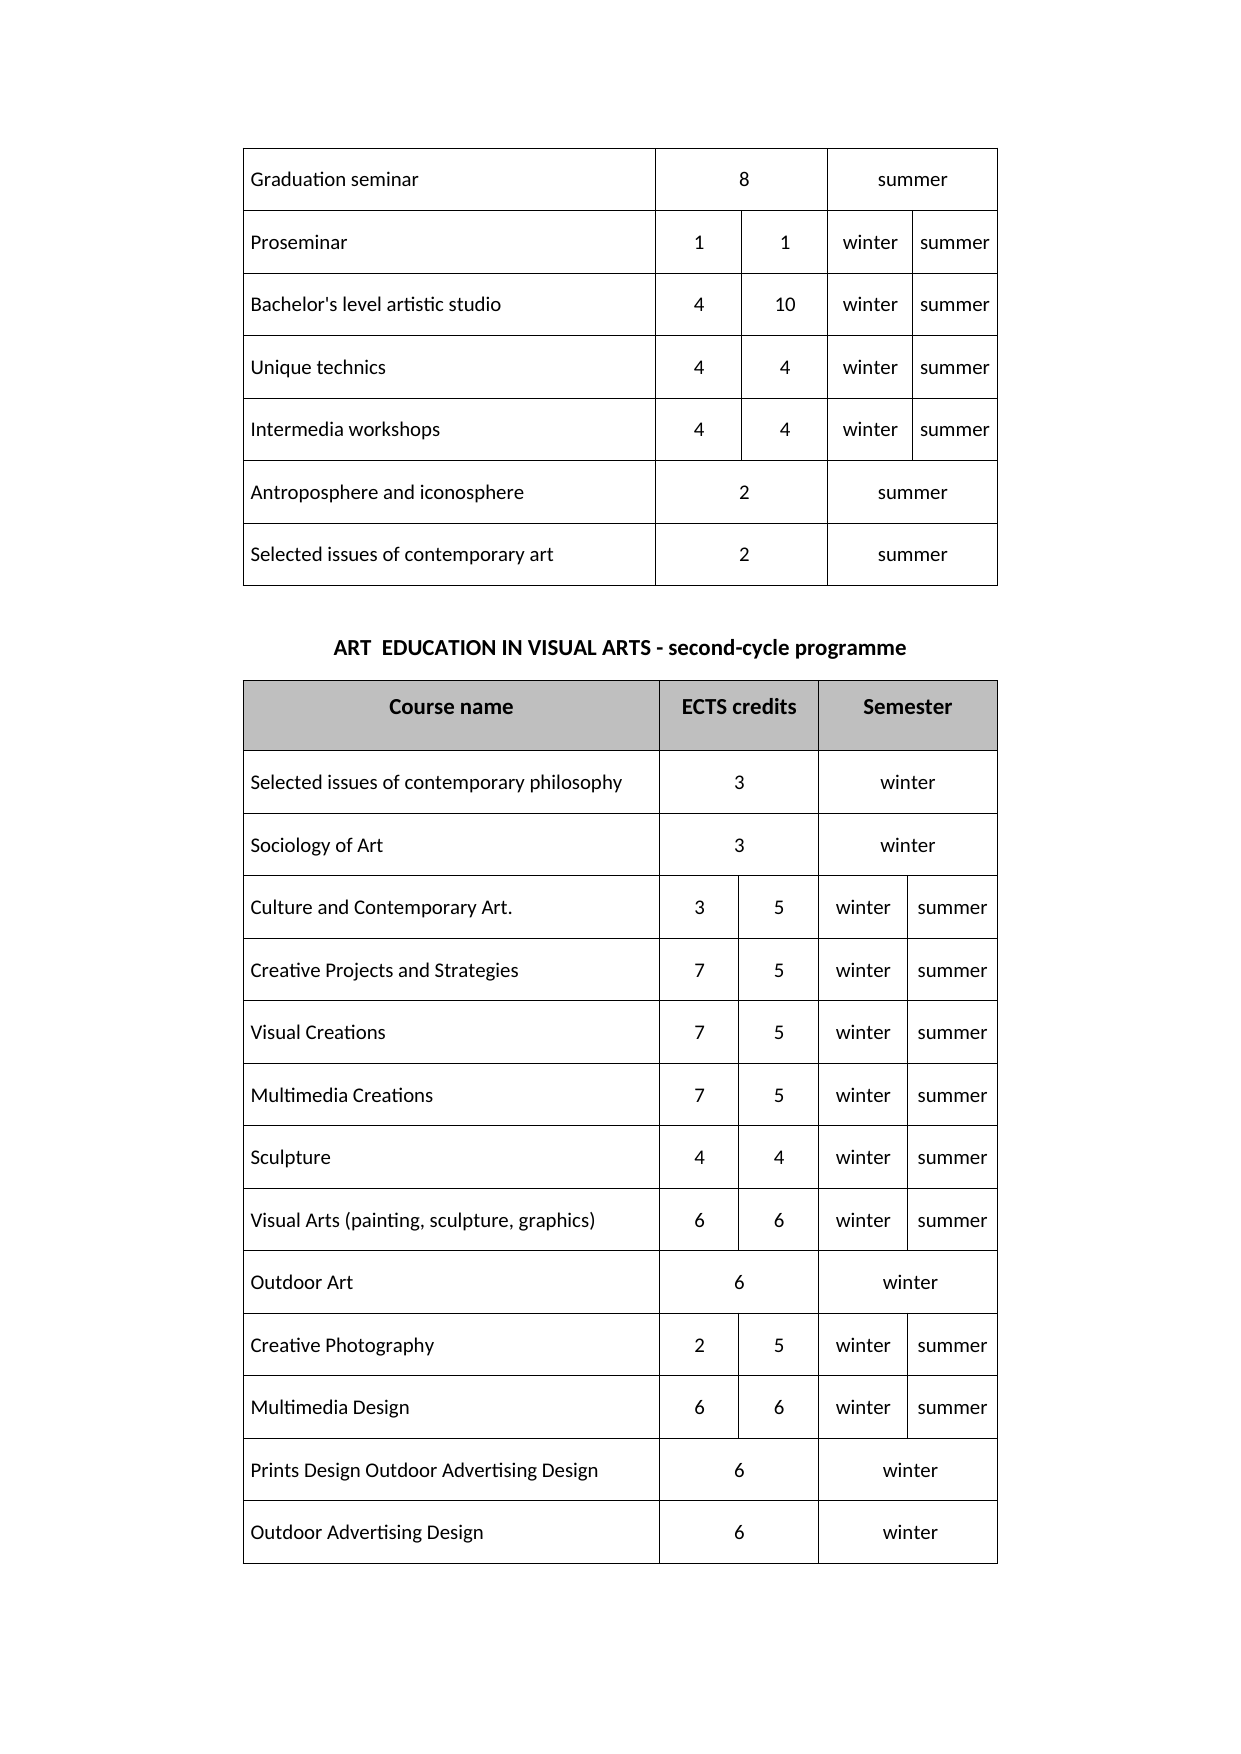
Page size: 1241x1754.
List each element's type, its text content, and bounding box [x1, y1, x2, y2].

table_cell 6 [660, 1501, 818, 1563]
table_cell Creative Photography [244, 1314, 659, 1375]
table_cell winter [828, 336, 912, 398]
table_cell Proseminar [244, 211, 655, 273]
table_cell summer [908, 939, 997, 1000]
table_cell winter [819, 939, 907, 1000]
table_cell 6 [739, 1376, 818, 1438]
table_cell 4 [656, 274, 741, 335]
table_cell Antroposphere and iconosphere [244, 461, 655, 523]
table_cell 5 [739, 876, 818, 938]
table_cell Unique technics [244, 336, 655, 398]
table_cell Sociology of Art [244, 814, 659, 875]
table_cell winter [819, 1501, 997, 1563]
table_cell summer [908, 1376, 997, 1438]
table_cell Multimedia Design [244, 1376, 659, 1438]
table_cell Graduation seminar [244, 149, 655, 210]
table_cell Outdoor Advertising Design [244, 1501, 659, 1563]
table_cell 5 [739, 939, 818, 1000]
table_cell Visual Arts (painting, sculpture, graphics) [244, 1189, 659, 1250]
table_cell 4 [660, 1126, 738, 1188]
table_cell 5 [739, 1001, 818, 1063]
table_cell winter [819, 876, 907, 938]
table_cell Sculpture [244, 1126, 659, 1188]
table_cell winter [828, 399, 912, 460]
table_cell winter [819, 1314, 907, 1375]
table_cell 1 [742, 211, 827, 273]
table_cell Multimedia Creations [244, 1064, 659, 1125]
table_cell Creative Projects and Strategies [244, 939, 659, 1000]
table_cell 3 [660, 814, 818, 875]
table_cell 4 [656, 336, 741, 398]
table_cell Selected issues of contemporary art [244, 524, 655, 585]
table_cell summer [828, 149, 997, 210]
table_cell Outdoor Art [244, 1251, 659, 1313]
table_cell winter [819, 1064, 907, 1125]
table_cell summer [908, 1314, 997, 1375]
table_cell 5 [739, 1314, 818, 1375]
table_cell 4 [656, 399, 741, 460]
table_header Semester [819, 681, 997, 750]
table_cell 1 [656, 211, 741, 273]
table_cell summer [908, 1001, 997, 1063]
table_cell 3 [660, 876, 738, 938]
table_cell winter [819, 1251, 997, 1313]
table_cell winter [828, 274, 912, 335]
table_cell winter [828, 211, 912, 273]
table_cell summer [913, 336, 997, 398]
table_cell summer [908, 1064, 997, 1125]
table_cell 7 [660, 1064, 738, 1125]
table_cell 8 [656, 149, 827, 210]
table_cell 10 [742, 274, 827, 335]
table_cell 4 [742, 399, 827, 460]
table_cell Bachelor's level artistic studio [244, 274, 655, 335]
table_cell Selected issues of contemporary philosophy [244, 751, 659, 813]
table_cell summer [828, 461, 997, 523]
table_cell summer [908, 1126, 997, 1188]
table_cell 4 [739, 1126, 818, 1188]
table_cell winter [819, 814, 997, 875]
table_cell 7 [660, 939, 738, 1000]
table_cell 6 [660, 1251, 818, 1313]
table_cell summer [828, 524, 997, 585]
table_cell 2 [660, 1314, 738, 1375]
text ART EDUCATION IN VISUAL ARTS - second-cycle programme [148, 633, 1093, 661]
table_cell 7 [660, 1001, 738, 1063]
table_cell 6 [660, 1189, 738, 1250]
table_header ECTS credits [660, 681, 818, 750]
table_cell winter [819, 751, 997, 813]
table_cell Culture and Contemporary Art. [244, 876, 659, 938]
table_cell Visual Creations [244, 1001, 659, 1063]
table_cell winter [819, 1126, 907, 1188]
table_cell 4 [742, 336, 827, 398]
table_cell 3 [660, 751, 818, 813]
table_cell 6 [660, 1376, 738, 1438]
table_cell summer [913, 274, 997, 335]
table_cell winter [819, 1189, 907, 1250]
table_cell summer [913, 399, 997, 460]
table_cell winter [819, 1376, 907, 1438]
table_cell 5 [739, 1064, 818, 1125]
table_cell 6 [660, 1439, 818, 1500]
table_cell summer [908, 876, 997, 938]
table_cell 2 [656, 461, 827, 523]
table_cell 6 [739, 1189, 818, 1250]
table_cell winter [819, 1001, 907, 1063]
table_cell summer [908, 1189, 997, 1250]
table_cell summer [913, 211, 997, 273]
table_cell winter [819, 1439, 997, 1500]
table_cell Intermedia workshops [244, 399, 655, 460]
table_cell Prints Design Outdoor Advertising Design [244, 1439, 659, 1500]
table_cell 2 [656, 524, 827, 585]
table_header Course name [244, 681, 659, 750]
